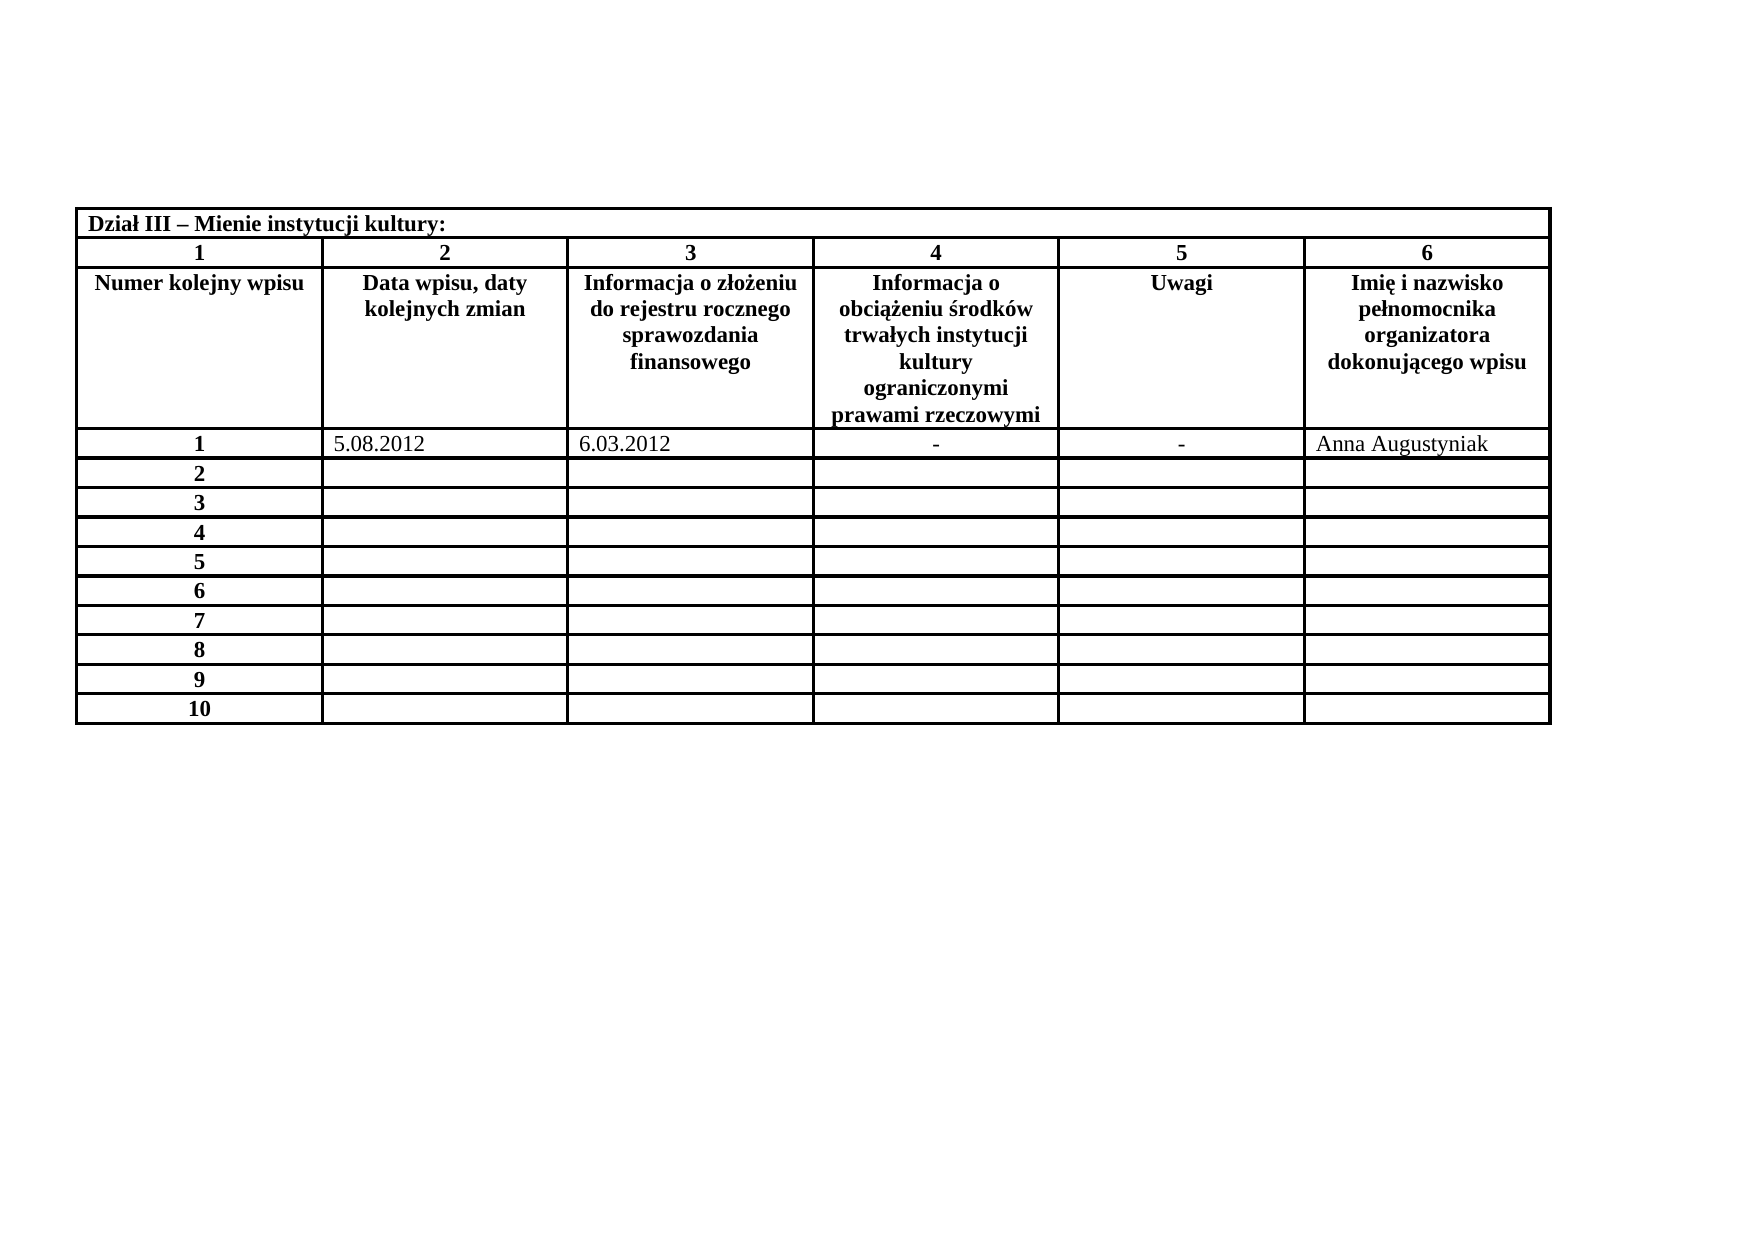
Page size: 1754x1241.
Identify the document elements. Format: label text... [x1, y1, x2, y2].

table_cell [324, 460, 566, 486]
table_cell 6 [1306, 239, 1548, 266]
table_cell 1 [78, 239, 321, 266]
table_cell 9 [78, 666, 321, 692]
table_cell [1306, 548, 1548, 574]
table_cell Data wpisu, daty kolejnych zmian [324, 269, 566, 427]
table_cell [815, 666, 1057, 692]
table_cell [1306, 489, 1548, 515]
table_cell [569, 489, 812, 515]
table_cell [815, 519, 1057, 545]
table_cell 6.03.2012 [569, 430, 812, 456]
table_cell Numer kolejny wpisu [78, 269, 321, 427]
table_cell [1306, 607, 1548, 633]
table_cell Uwagi [1060, 269, 1303, 427]
table_cell [324, 695, 566, 722]
table_cell 4 [78, 519, 321, 545]
table_cell 10 [78, 695, 321, 722]
table_cell 8 [78, 636, 321, 663]
table_cell [324, 666, 566, 692]
table_cell [324, 519, 566, 545]
table_cell [1306, 460, 1548, 486]
table_cell [324, 578, 566, 604]
table_cell [569, 636, 812, 663]
table_cell 2 [324, 239, 566, 266]
table_cell [1060, 636, 1303, 663]
table_cell [569, 607, 812, 633]
table_cell [1060, 578, 1303, 604]
table_cell [815, 548, 1057, 574]
table_cell [569, 460, 812, 486]
table_cell [569, 578, 812, 604]
table_cell Informacja o obciążeniu środków trwałych instytucji kultury ograniczonymi prawami rzeczowymi [815, 269, 1057, 427]
table_cell [324, 489, 566, 515]
table_cell [1306, 695, 1548, 722]
table_cell [1060, 695, 1303, 722]
table_cell [1306, 636, 1548, 663]
table_cell 2 [78, 460, 321, 486]
table_cell [815, 578, 1057, 604]
table_cell [569, 548, 812, 574]
table_cell [569, 519, 812, 545]
table_cell [569, 695, 812, 722]
table_cell [815, 489, 1057, 515]
table_cell - [1060, 430, 1303, 456]
table_header Dział III – Mienie instytucji kultury: [78, 210, 1548, 236]
table_cell [1060, 607, 1303, 633]
table_cell 4 [815, 239, 1057, 266]
table_cell [569, 666, 812, 692]
table_cell [1306, 519, 1548, 545]
table_cell [1306, 578, 1548, 604]
table_cell - [815, 430, 1057, 456]
table_cell [815, 460, 1057, 486]
table_cell [815, 636, 1057, 663]
table_cell 3 [78, 489, 321, 515]
table_cell [815, 607, 1057, 633]
table_cell Informacja o złożeniu do rejestru rocznego sprawozdania finansowego [569, 269, 812, 427]
table_cell Imię i nazwisko pełnomocnika organizatora dokonującego wpisu [1306, 269, 1548, 427]
table_cell [1306, 666, 1548, 692]
table_cell [324, 548, 566, 574]
table_cell [1060, 548, 1303, 574]
table_cell 3 [569, 239, 812, 266]
table_cell 1 [78, 430, 321, 456]
table_cell [1060, 519, 1303, 545]
table_cell 5 [78, 548, 321, 574]
table_cell 6 [78, 578, 321, 604]
table_cell [815, 695, 1057, 722]
table_cell 7 [78, 607, 321, 633]
table_cell [1060, 666, 1303, 692]
table_cell Anna Augustyniak [1306, 430, 1548, 456]
table_cell 5 [1060, 239, 1303, 266]
table_cell [1060, 460, 1303, 486]
table_cell [324, 636, 566, 663]
table_cell 5.08.2012 [324, 430, 566, 456]
table_cell [1060, 489, 1303, 515]
table_cell [324, 607, 566, 633]
